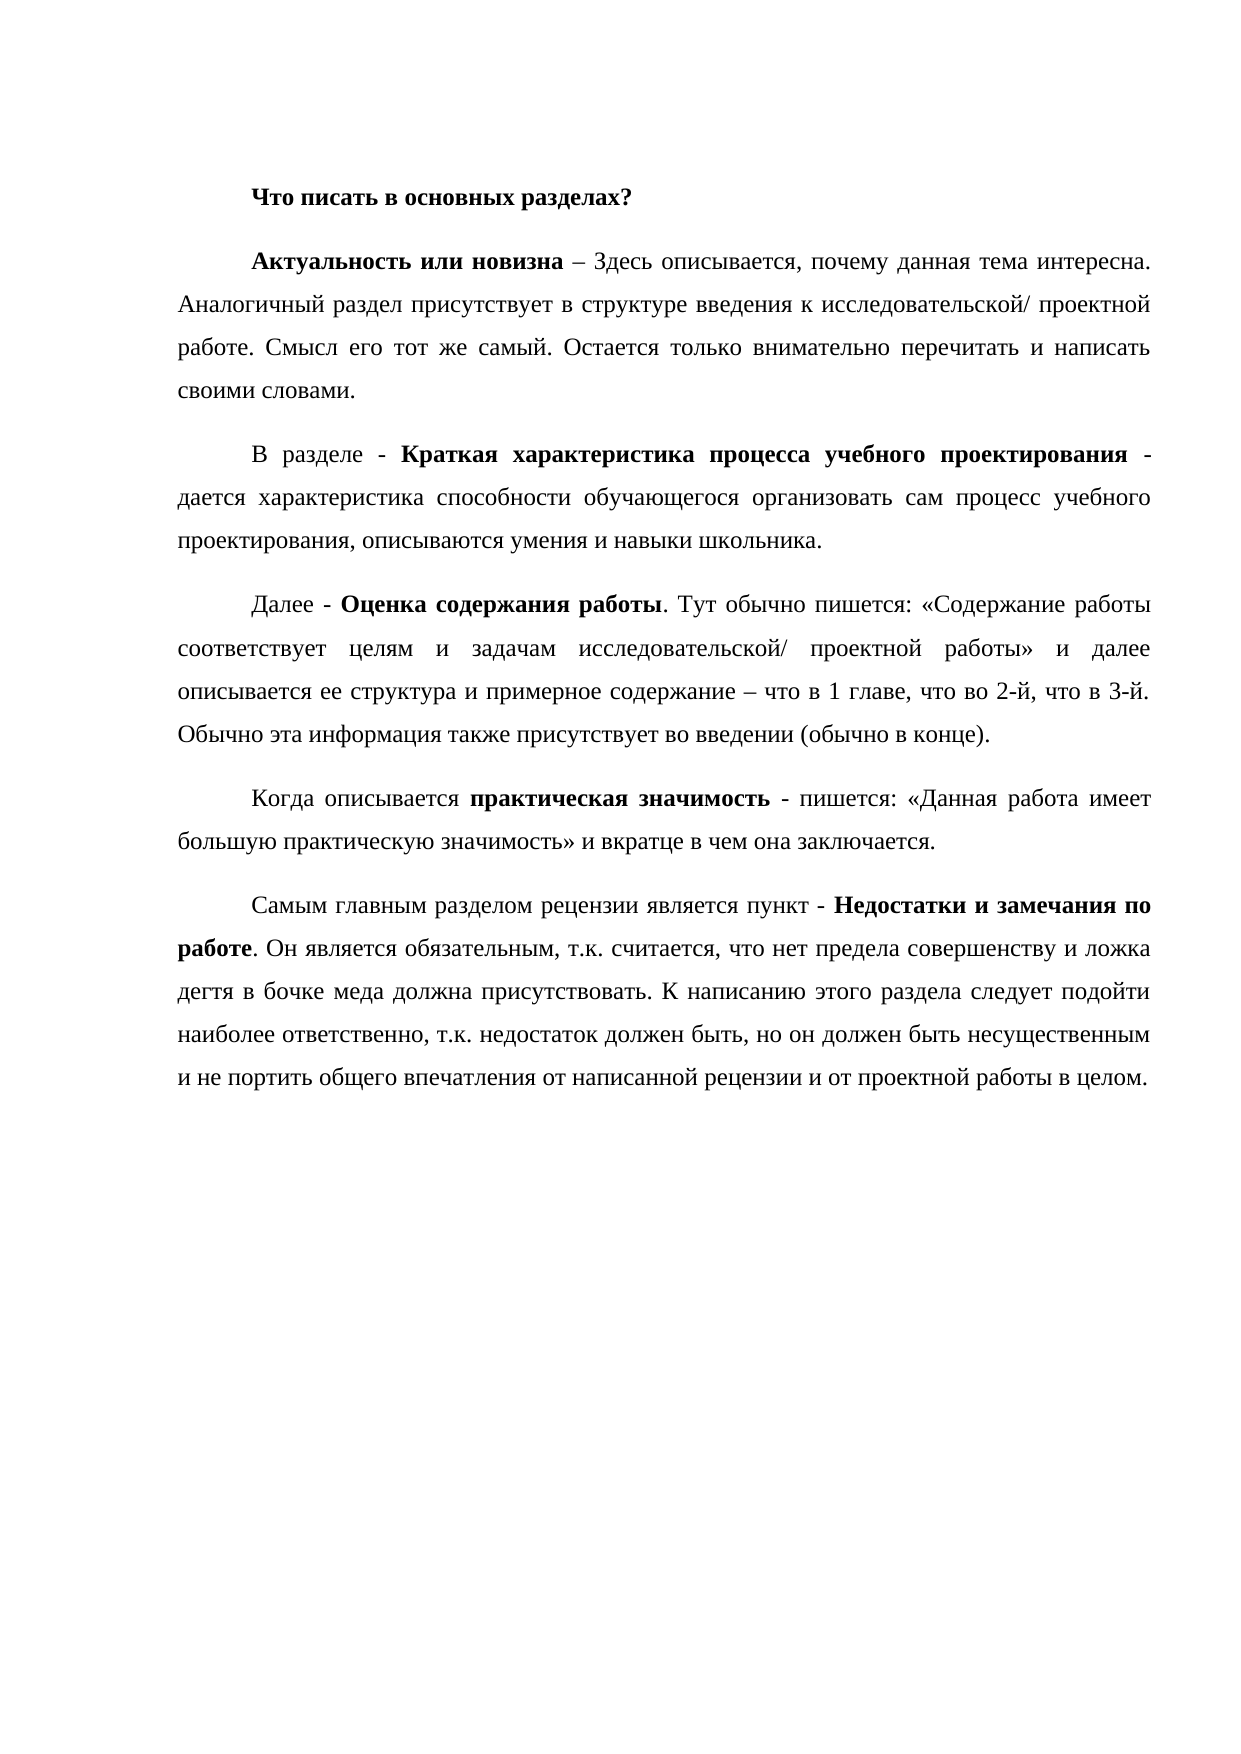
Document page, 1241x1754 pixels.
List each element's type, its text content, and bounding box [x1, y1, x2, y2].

text Актуальность или новизна – Здесь описывается, почему данная тема интересна. Аналогичный раздел присутствует в структуре введения к исследовательской/ проектной работе. Смысл его тот же самый. Остается только внимательно перечитать и написать своими словами. [177, 246, 1152, 404]
text Что писать в основных разделах? [177, 182, 1152, 211]
text Далее - Оценка содержания работы. Тут обычно пишется: «Содержание работы соответствует целям и задачам исследовательской/ проектной работы» и далее описывается ее структура и примерное содержание – что в 1 главе, что во 2-й, что в 3-й. Обычно эта информация также присутствует во введении (обычно в конце). [177, 589, 1152, 748]
text Когда описывается практическая значимость - пишется: «Данная работа имеет большую практическую значимость» и вкратце в чем она заключается. [177, 783, 1152, 855]
text Самым главным разделом рецензии является пункт - Недостатки и замечания по работе. Он является обязательным, т.к. считается, что нет предела совершенству и ложка дегтя в бочке меда должна присутствовать. К написанию этого раздела следует подойти наиболее ответственно, т.к. недостаток должен быть, но он должен быть несущественным и не портить общего впечатления от написанной рецензии и от проектной работы в целом. [177, 890, 1152, 1091]
text В разделе - Краткая характеристика процесса учебного проектирования - дается характеристика способности обучающегося организовать сам процесс учебного проектирования, описываются умения и навыки школьника. [177, 439, 1152, 554]
